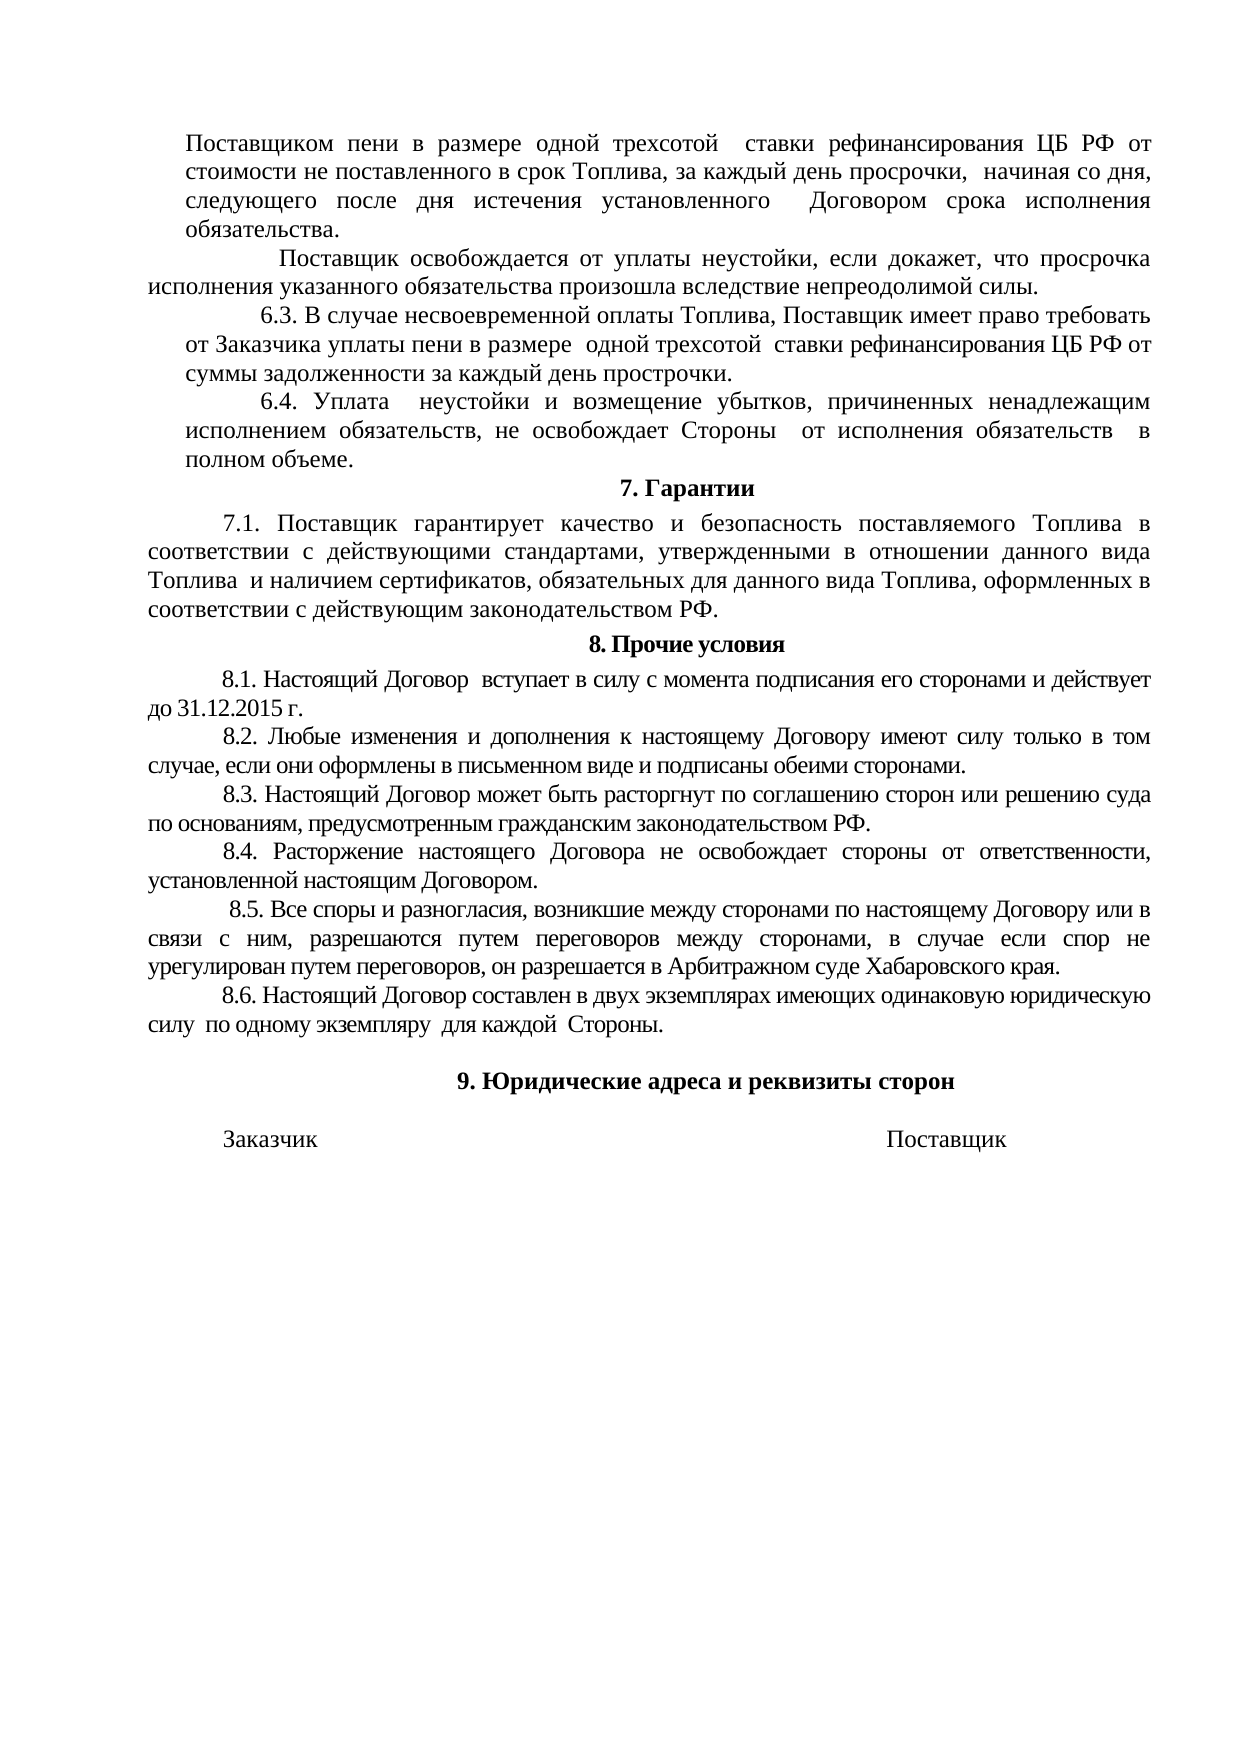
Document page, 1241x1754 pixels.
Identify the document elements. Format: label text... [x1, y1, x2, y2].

text Заказчик Поставщик [149, 1124, 1152, 1153]
text 7. Гарантии [148, 473, 1152, 501]
text 8.4. Расторжение настоящего Договора не освобождает стороны от ответственности, установленной настоящим Договором. [148, 836, 1152, 894]
text 9. Юридические адреса и реквизиты сторон [185, 1066, 1152, 1095]
text 8.2. Любые изменения и дополнения к настоящему Договору имеют силу только в том случае, если они оформлены в письменном виде и подписаны обеими сторонами. [148, 721, 1152, 779]
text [185, 128, 1152, 243]
text 8. Прочие условия [148, 629, 1152, 658]
text 8.6. Настоящий Договор составлен в двух экземплярах имеющих одинаковую юридическую силу по одному экземпляру для каждой Стороны. [148, 980, 1152, 1038]
text 8.1. Настоящий Договор вступает в силу с момента подписания его сторонами и действует до 31.12.2015 г. [148, 664, 1152, 721]
text 6.3. В случае несвоевременной оплаты Топлива, Поставщик имеет право требовать от Заказчика уплаты пени в размере одной трехсотой ставки рефинансирования ЦБ РФ от суммы задолженности за каждый день прострочки. [185, 300, 1152, 386]
text 8.5. Все споры и разногласия, возникшие между сторонами по настоящему Договору или в связи с ним, разрешаются путем переговоров между сторонами, в случае если спор не урегулирован путем переговоров, он разрешается в Арбитражном суде Хабаровского края. [148, 894, 1152, 980]
text 6.4. Уплата неустойки и возмещение убытков, причиненных ненадлежащим исполнением обязательств, не освобождает Стороны от исполнения обязательств в полном объеме. [185, 386, 1152, 473]
text 8.3. Настоящий Договор может быть расторгнут по соглашению сторон или решению суда по основаниям, предусмотренным гражданским законодательством РФ. [148, 779, 1152, 836]
text Поставщик освобождается от уплаты неустойки, если докажет, что просрочка исполнения указанного обязательства произошла вследствие непреодолимой силы. [148, 243, 1152, 300]
text 7.1. Поставщик гарантирует качество и безопасность поставляемого Топлива в соответствии с действующими стандартами, утвержденными в отношении данного вида Топлива и наличием сертификатов, обязательных для данного вида Топлива, оформленных в соответствии с действующим законодательством РФ. [148, 508, 1152, 623]
